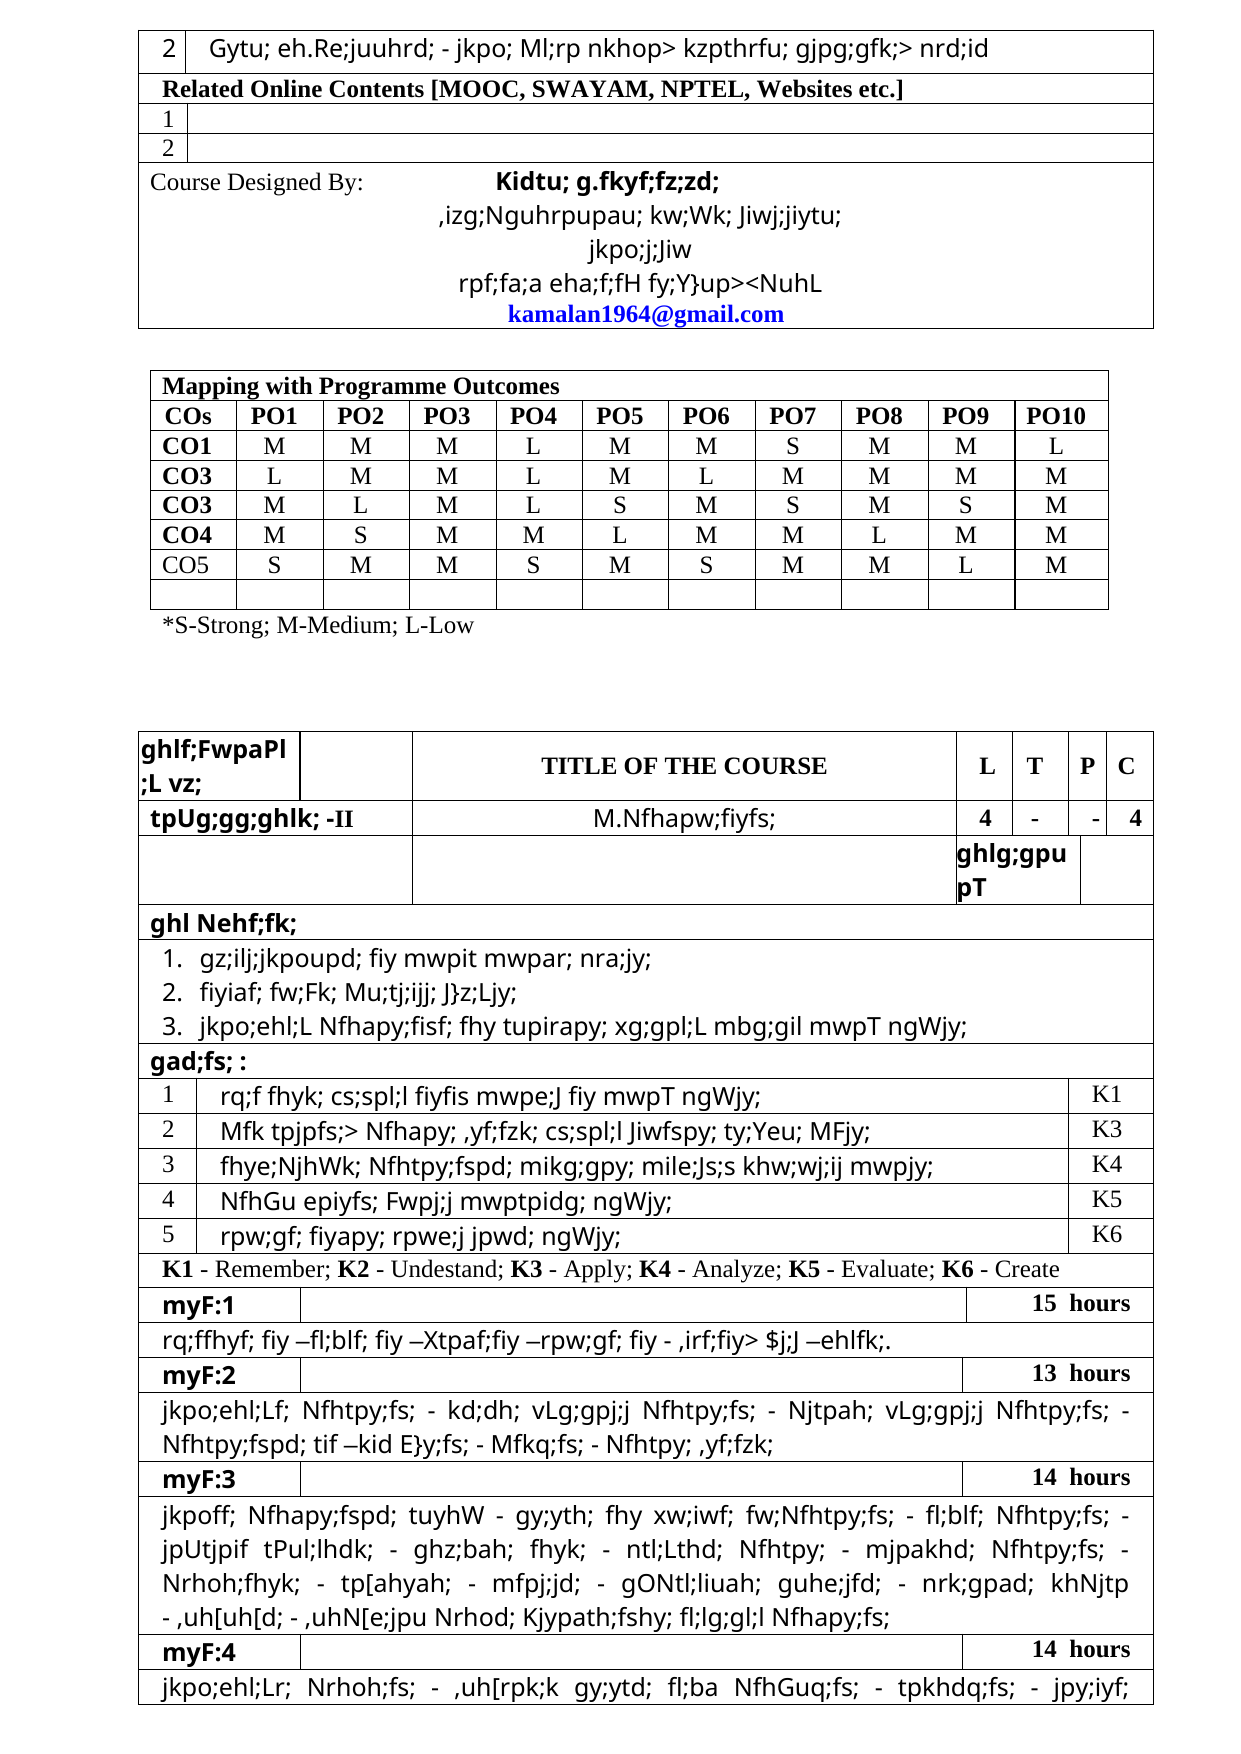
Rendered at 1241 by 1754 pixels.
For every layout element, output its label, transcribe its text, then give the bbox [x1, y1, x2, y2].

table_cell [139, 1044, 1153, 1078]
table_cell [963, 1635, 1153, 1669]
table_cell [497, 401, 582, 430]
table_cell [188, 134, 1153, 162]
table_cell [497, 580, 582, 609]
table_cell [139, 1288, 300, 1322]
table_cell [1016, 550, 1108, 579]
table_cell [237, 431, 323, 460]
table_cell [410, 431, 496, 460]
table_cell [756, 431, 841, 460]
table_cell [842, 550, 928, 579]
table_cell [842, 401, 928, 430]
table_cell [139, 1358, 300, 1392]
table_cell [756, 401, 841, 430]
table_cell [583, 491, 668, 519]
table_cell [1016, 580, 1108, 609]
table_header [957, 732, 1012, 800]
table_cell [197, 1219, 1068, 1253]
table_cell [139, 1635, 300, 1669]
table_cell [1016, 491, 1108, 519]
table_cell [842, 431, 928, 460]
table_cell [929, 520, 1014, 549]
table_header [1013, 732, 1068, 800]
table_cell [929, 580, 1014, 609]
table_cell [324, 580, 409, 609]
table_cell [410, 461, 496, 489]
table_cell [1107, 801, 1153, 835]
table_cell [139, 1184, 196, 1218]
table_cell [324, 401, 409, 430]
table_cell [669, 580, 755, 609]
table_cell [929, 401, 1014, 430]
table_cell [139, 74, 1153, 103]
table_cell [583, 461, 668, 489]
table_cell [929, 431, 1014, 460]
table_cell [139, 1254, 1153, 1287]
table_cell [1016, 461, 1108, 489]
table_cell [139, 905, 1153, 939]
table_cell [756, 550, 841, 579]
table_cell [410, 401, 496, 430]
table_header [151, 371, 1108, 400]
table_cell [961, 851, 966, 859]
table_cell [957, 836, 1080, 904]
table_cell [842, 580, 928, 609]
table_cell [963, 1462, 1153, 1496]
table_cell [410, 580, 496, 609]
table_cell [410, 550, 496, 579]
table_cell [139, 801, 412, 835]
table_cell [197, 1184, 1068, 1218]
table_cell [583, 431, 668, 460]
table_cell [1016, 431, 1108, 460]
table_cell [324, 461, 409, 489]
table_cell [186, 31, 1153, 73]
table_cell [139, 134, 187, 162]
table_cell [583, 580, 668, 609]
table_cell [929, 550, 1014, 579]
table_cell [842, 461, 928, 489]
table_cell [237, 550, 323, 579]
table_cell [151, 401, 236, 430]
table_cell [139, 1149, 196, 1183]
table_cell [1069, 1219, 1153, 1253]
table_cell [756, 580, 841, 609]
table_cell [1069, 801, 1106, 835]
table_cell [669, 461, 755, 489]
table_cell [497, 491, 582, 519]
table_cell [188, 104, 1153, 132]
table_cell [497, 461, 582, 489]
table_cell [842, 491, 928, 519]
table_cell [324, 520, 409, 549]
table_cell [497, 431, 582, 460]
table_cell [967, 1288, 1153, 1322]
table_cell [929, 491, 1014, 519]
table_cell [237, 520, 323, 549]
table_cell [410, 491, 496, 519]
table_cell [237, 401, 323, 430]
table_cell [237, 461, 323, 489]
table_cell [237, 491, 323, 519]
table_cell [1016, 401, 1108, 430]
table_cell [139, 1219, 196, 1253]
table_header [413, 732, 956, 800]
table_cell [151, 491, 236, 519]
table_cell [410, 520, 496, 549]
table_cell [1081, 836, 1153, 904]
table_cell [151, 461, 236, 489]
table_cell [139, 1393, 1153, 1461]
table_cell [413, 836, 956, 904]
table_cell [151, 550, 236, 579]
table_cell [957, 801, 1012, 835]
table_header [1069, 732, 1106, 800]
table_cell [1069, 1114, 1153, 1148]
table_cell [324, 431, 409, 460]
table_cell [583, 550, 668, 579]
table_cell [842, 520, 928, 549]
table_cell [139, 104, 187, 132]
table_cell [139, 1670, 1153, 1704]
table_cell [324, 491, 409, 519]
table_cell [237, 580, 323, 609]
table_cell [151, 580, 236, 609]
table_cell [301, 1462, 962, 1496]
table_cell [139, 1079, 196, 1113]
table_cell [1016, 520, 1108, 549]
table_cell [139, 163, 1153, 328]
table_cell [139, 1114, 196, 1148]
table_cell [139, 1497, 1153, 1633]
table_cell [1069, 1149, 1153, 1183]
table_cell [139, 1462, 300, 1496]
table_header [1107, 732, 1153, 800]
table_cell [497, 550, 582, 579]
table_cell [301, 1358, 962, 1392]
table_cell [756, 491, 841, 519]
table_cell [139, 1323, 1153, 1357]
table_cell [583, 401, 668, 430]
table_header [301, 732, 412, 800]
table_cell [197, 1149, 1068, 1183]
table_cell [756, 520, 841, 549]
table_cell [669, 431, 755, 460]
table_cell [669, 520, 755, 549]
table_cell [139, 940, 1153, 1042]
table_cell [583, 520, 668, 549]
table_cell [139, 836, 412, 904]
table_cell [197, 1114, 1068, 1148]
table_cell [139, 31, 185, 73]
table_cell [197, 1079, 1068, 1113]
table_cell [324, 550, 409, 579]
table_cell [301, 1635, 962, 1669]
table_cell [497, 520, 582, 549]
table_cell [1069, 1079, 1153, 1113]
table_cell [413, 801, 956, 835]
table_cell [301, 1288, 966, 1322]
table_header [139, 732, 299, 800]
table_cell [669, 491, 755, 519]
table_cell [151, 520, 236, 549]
text *S-Strong; M-Medium; L-Low [162, 610, 1141, 638]
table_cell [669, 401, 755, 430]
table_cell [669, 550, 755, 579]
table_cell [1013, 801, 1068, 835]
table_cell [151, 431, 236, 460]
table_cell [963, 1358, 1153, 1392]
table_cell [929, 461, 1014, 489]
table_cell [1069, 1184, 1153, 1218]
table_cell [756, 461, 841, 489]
